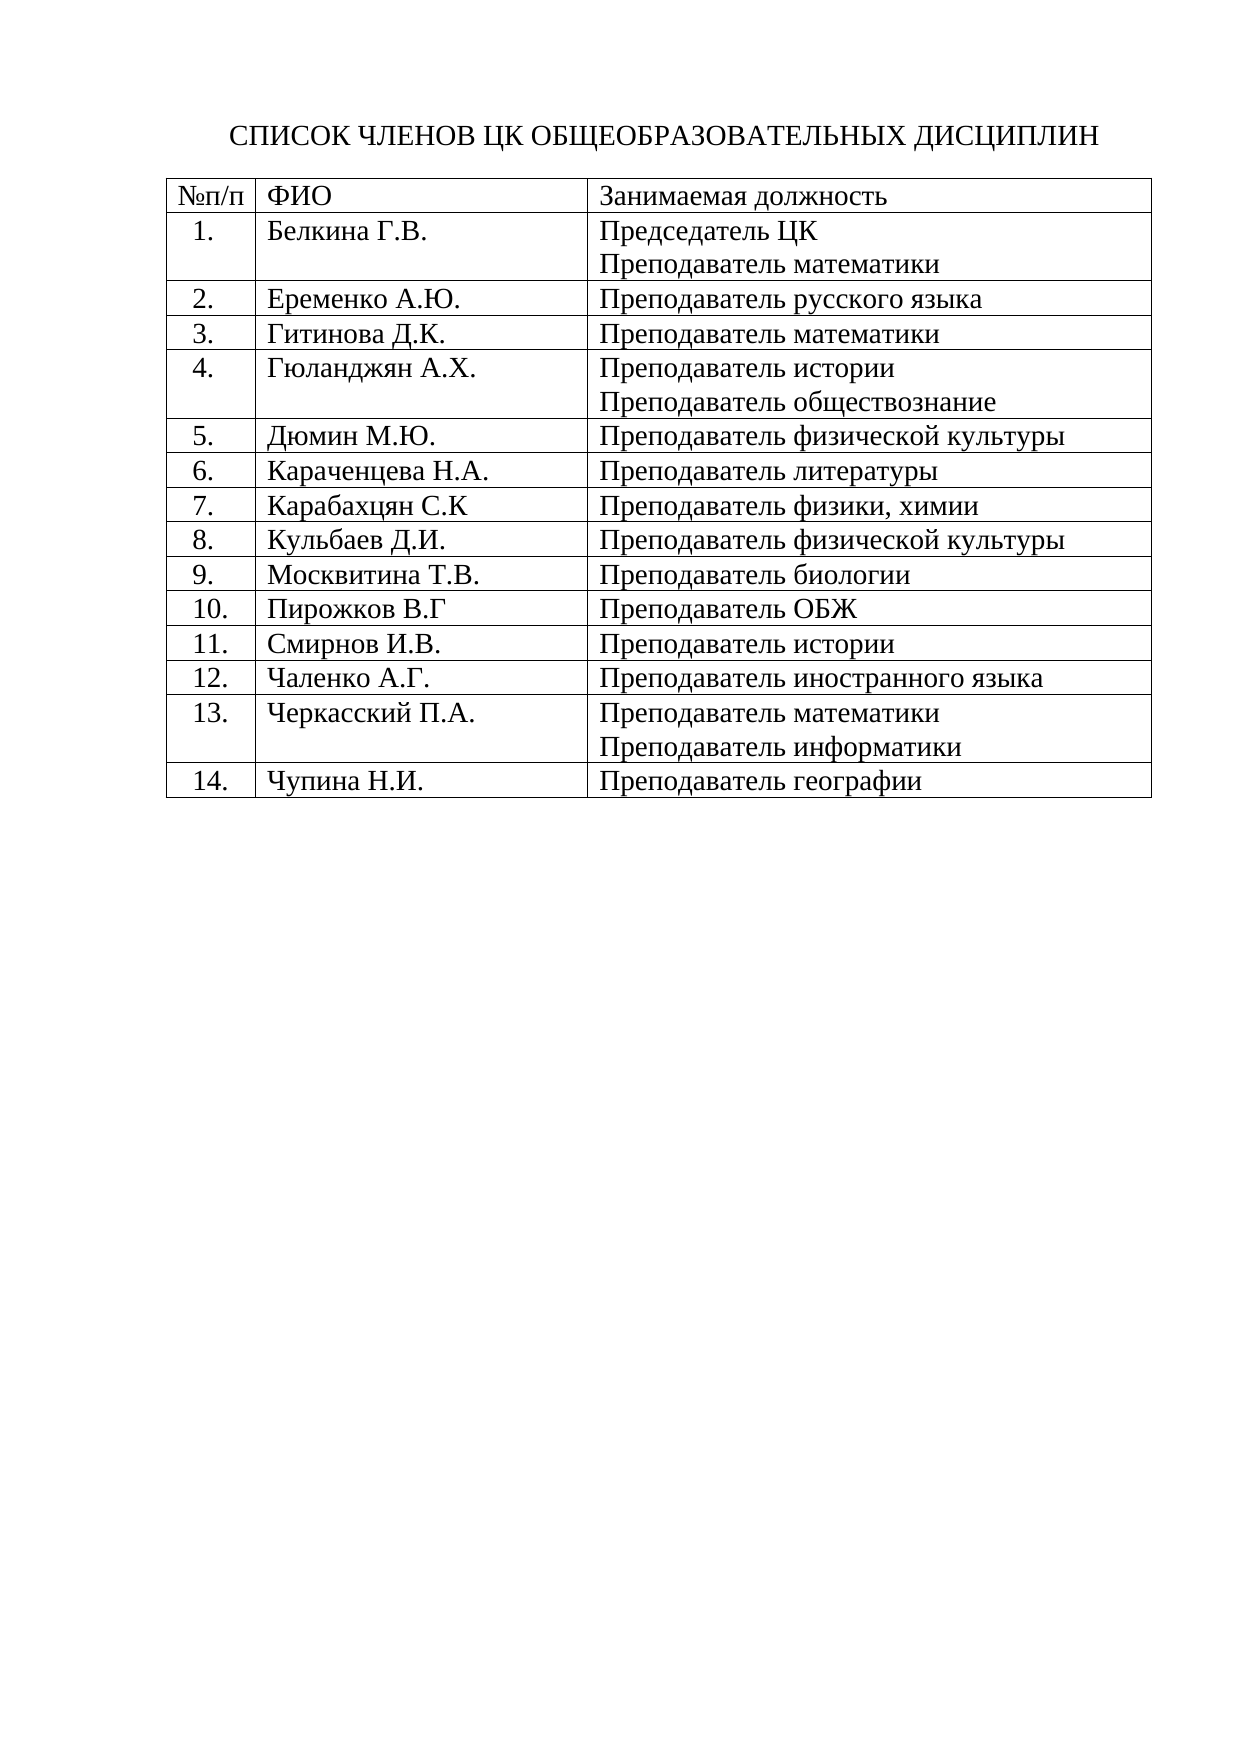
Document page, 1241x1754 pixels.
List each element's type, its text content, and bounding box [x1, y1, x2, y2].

table_cell Смирнов И.В. [256, 626, 587, 659]
table_cell [167, 453, 255, 487]
table_cell [167, 281, 255, 315]
table_cell Председатель ЦК Преподаватель математики [588, 213, 1151, 280]
table_cell Чупина Н.И. [256, 763, 587, 797]
table_header №п/п [167, 179, 255, 212]
table_cell Преподаватель русского языка [588, 281, 1151, 315]
table_cell Чаленко А.Г. [256, 661, 587, 694]
table_cell [167, 763, 255, 797]
table_cell [167, 695, 255, 762]
table_cell Преподаватель ОБЖ [588, 591, 1151, 625]
table_cell [167, 661, 255, 694]
table_cell [167, 213, 255, 280]
table_cell Преподаватель истории [588, 626, 1151, 659]
table_cell [167, 626, 255, 659]
table_cell Преподаватель географии [588, 763, 1151, 797]
table_header ФИО [256, 179, 587, 212]
table_cell Преподаватель иностранного языка [588, 661, 1151, 694]
text СПИСОК ЧЛЕНОВ ЦК ОБЩЕОБРАЗОВАТЕЛЬНЫХ ДИСЦИПЛИН [177, 118, 1152, 152]
table_cell Белкина Г.В. [256, 213, 587, 280]
table_cell [167, 557, 255, 590]
table_header Занимаемая должность [588, 179, 1151, 212]
table_cell Москвитина Т.В. [256, 557, 587, 590]
table_cell Преподаватель истории Преподаватель обществознание [588, 350, 1151, 417]
table_cell [167, 350, 255, 417]
table_cell Гюланджян А.Х. [256, 350, 587, 417]
table_cell Кульбаев Д.И. [256, 522, 587, 556]
table_cell Караченцева Н.А. [256, 453, 587, 487]
table_cell Дюмин М.Ю. [256, 419, 587, 452]
table_cell Преподаватель физики, химии [588, 488, 1151, 521]
table_cell Еременко А.Ю. [256, 281, 587, 315]
table_cell [167, 488, 255, 521]
table_cell Черкасский П.А. [256, 695, 587, 762]
table_cell [167, 419, 255, 452]
table_cell Преподаватель литературы [588, 453, 1151, 487]
table_cell Преподаватель физической культуры [588, 419, 1151, 452]
table_cell Пирожков В.Г [256, 591, 587, 625]
table_cell Преподаватель физической культуры [588, 522, 1151, 556]
table_cell [167, 591, 255, 625]
table_cell Преподаватель математики Преподаватель информатики [588, 695, 1151, 762]
table_cell [167, 316, 255, 349]
table_cell Преподаватель математики [588, 316, 1151, 349]
table_cell [167, 522, 255, 556]
table_cell Гитинова Д.К. [256, 316, 587, 349]
table_cell Карабахцян С.К [256, 488, 587, 521]
table_cell Преподаватель биологии [588, 557, 1151, 590]
